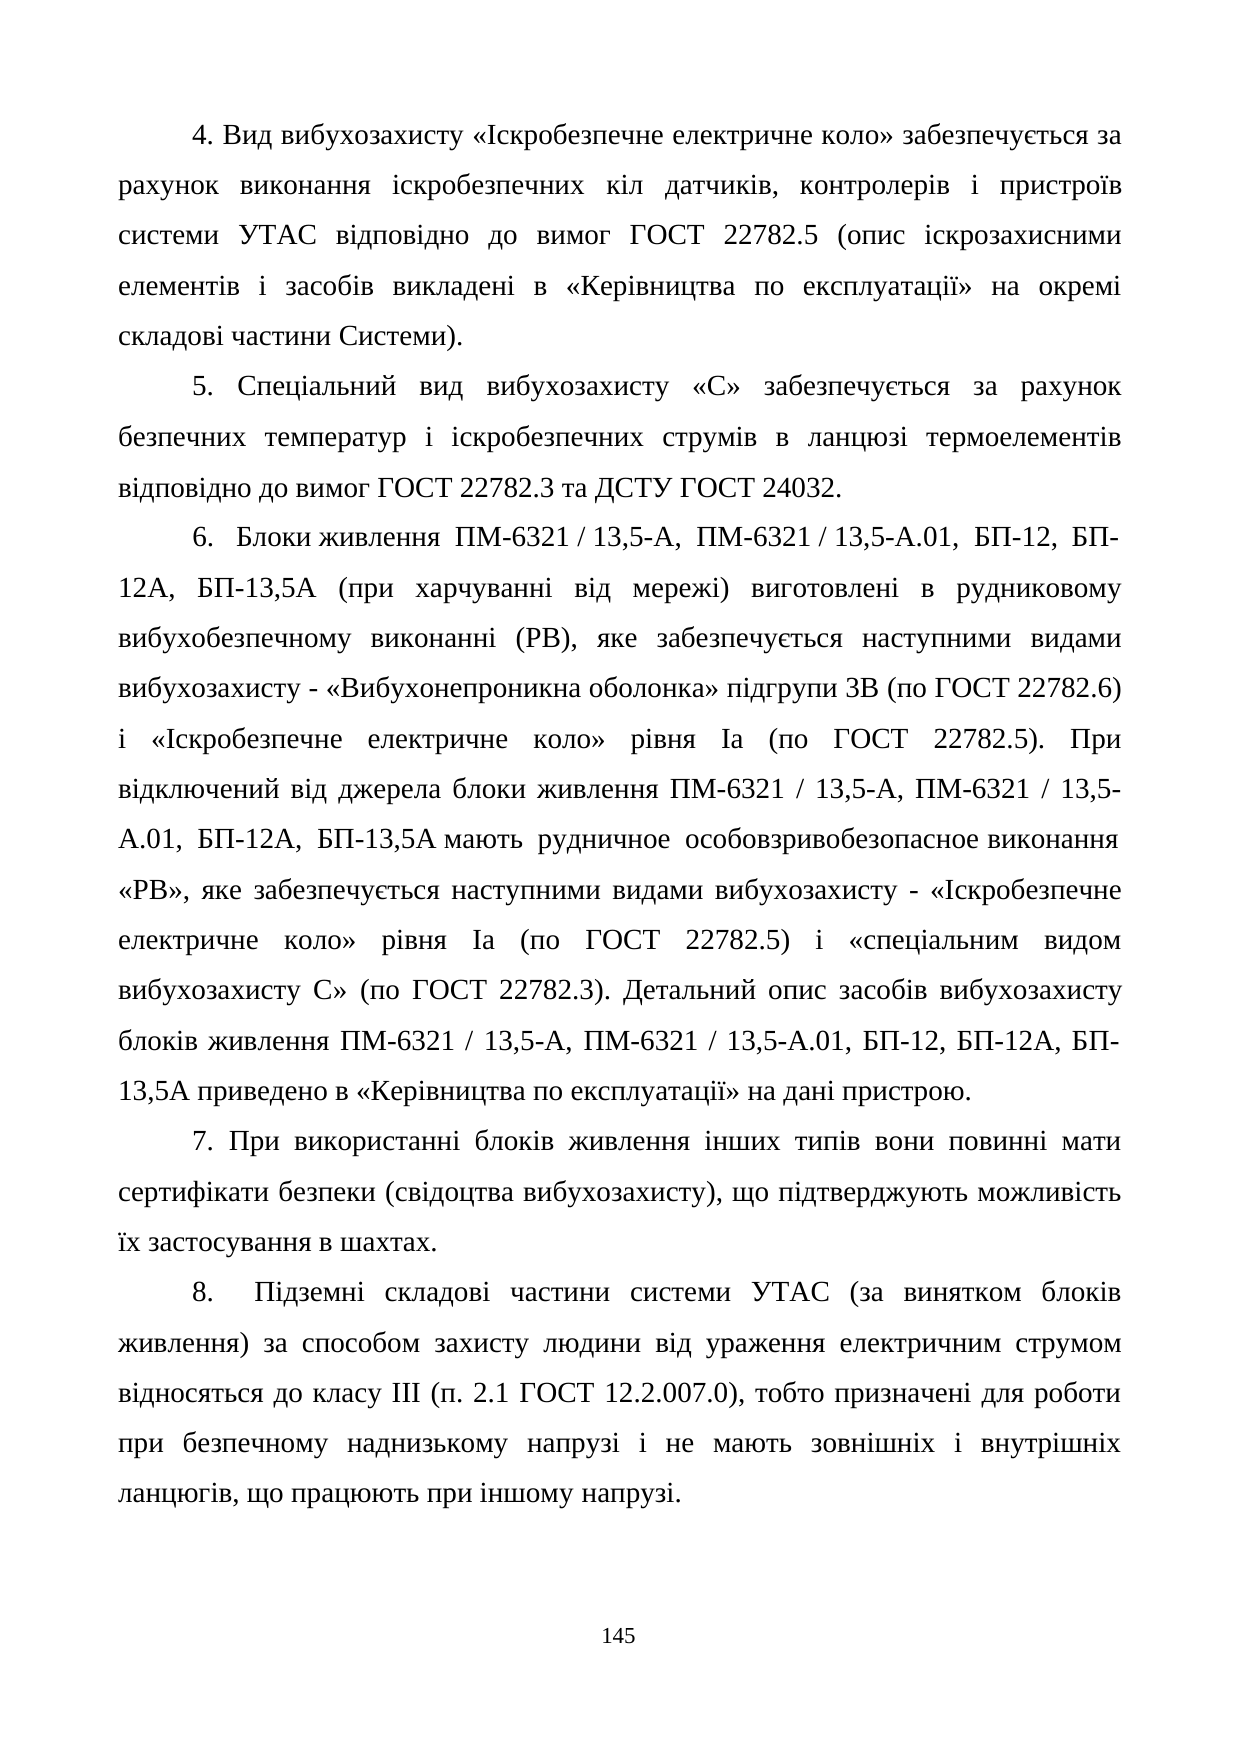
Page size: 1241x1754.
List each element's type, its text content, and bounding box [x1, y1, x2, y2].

text 13,5А приведено в «Керівництва по експлуатації» на дані пристрою. [118, 1073, 1240, 1107]
list Вид вибухозахисту «Іскробезпечне електричне коло» забезпечується за рахунок виконання іскробезпечних кіл датчиків, контролерів і пристроїв системи УТАС відповідно до вимог ГОСТ 22782.5 (опис іскрозахисними елементів і засобів викладені в «Керівництва по експлуатації» на окремі складові частини Системи). [118, 117, 1123, 352]
text «РВ», яке забезпечується наступними видами вибухозахисту - «Іскробезпечне електричне коло» рівня Іа (по ГОСТ 22782.5) і «спеціальним видом вибухозахисту С» (по ГОСТ 22782.3). Детальний опис засобів вибухозахисту блоків живлення ПМ-6321 / 13,5-А, ПМ-6321 / 13,5-А.01, БП-12, БП-12А, БП- [118, 872, 1123, 1056]
list Підземні складові частини системи УТАС (за винятком блоків живлення) за способом захисту людини від ураження електричним струмом відносяться до класу III (п. 2.1 ГОСТ 12.2.007.0), тобто призначені для роботи при безпечному наднизькому напрузі і не мають зовнішніх і внутрішніх ланцюгів, що працюють при іншому напрузі. [118, 1274, 1122, 1509]
text 6. Блоки живлення ПМ-6321 / 13,5-А, ПМ-6321 / 13,5-А.01, БП-12, БП- [192, 520, 1240, 553]
text 12А, БП-13,5А (при харчуванні від мережі) виготовлені в рудниковому вибухобезпечному виконанні (РВ), яке забезпечується наступними видами вибухозахисту - «Вибухонепроникна оболонка» підгрупи 3В (по ГОСТ 22782.6) і «Іскробезпечне електричне коло» рівня Іа (по ГОСТ 22782.5). При відключений від джерела блоки живлення ПМ-6321 / 13,5-А, ПМ-6321 / 13,5- А.01, БП-12А, БП-13,5А мають рудничное особовзривобезопасное виконання [118, 570, 1123, 855]
list При використанні блоків живлення інших типів вони повинні мати сертифікати безпеки (свідоцтва вибухозахисту), що підтверджують можливість їх застосування в шахтах. [118, 1123, 1122, 1258]
list Спеціальний вид вибухозахисту «С» забезпечується за рахунок безпечних температур і іскробезпечних струмів в ланцюзі термоелементів відповідно до вимог ГОСТ 22782.3 та ДСТУ ГОСТ 24032. [118, 368, 1122, 503]
